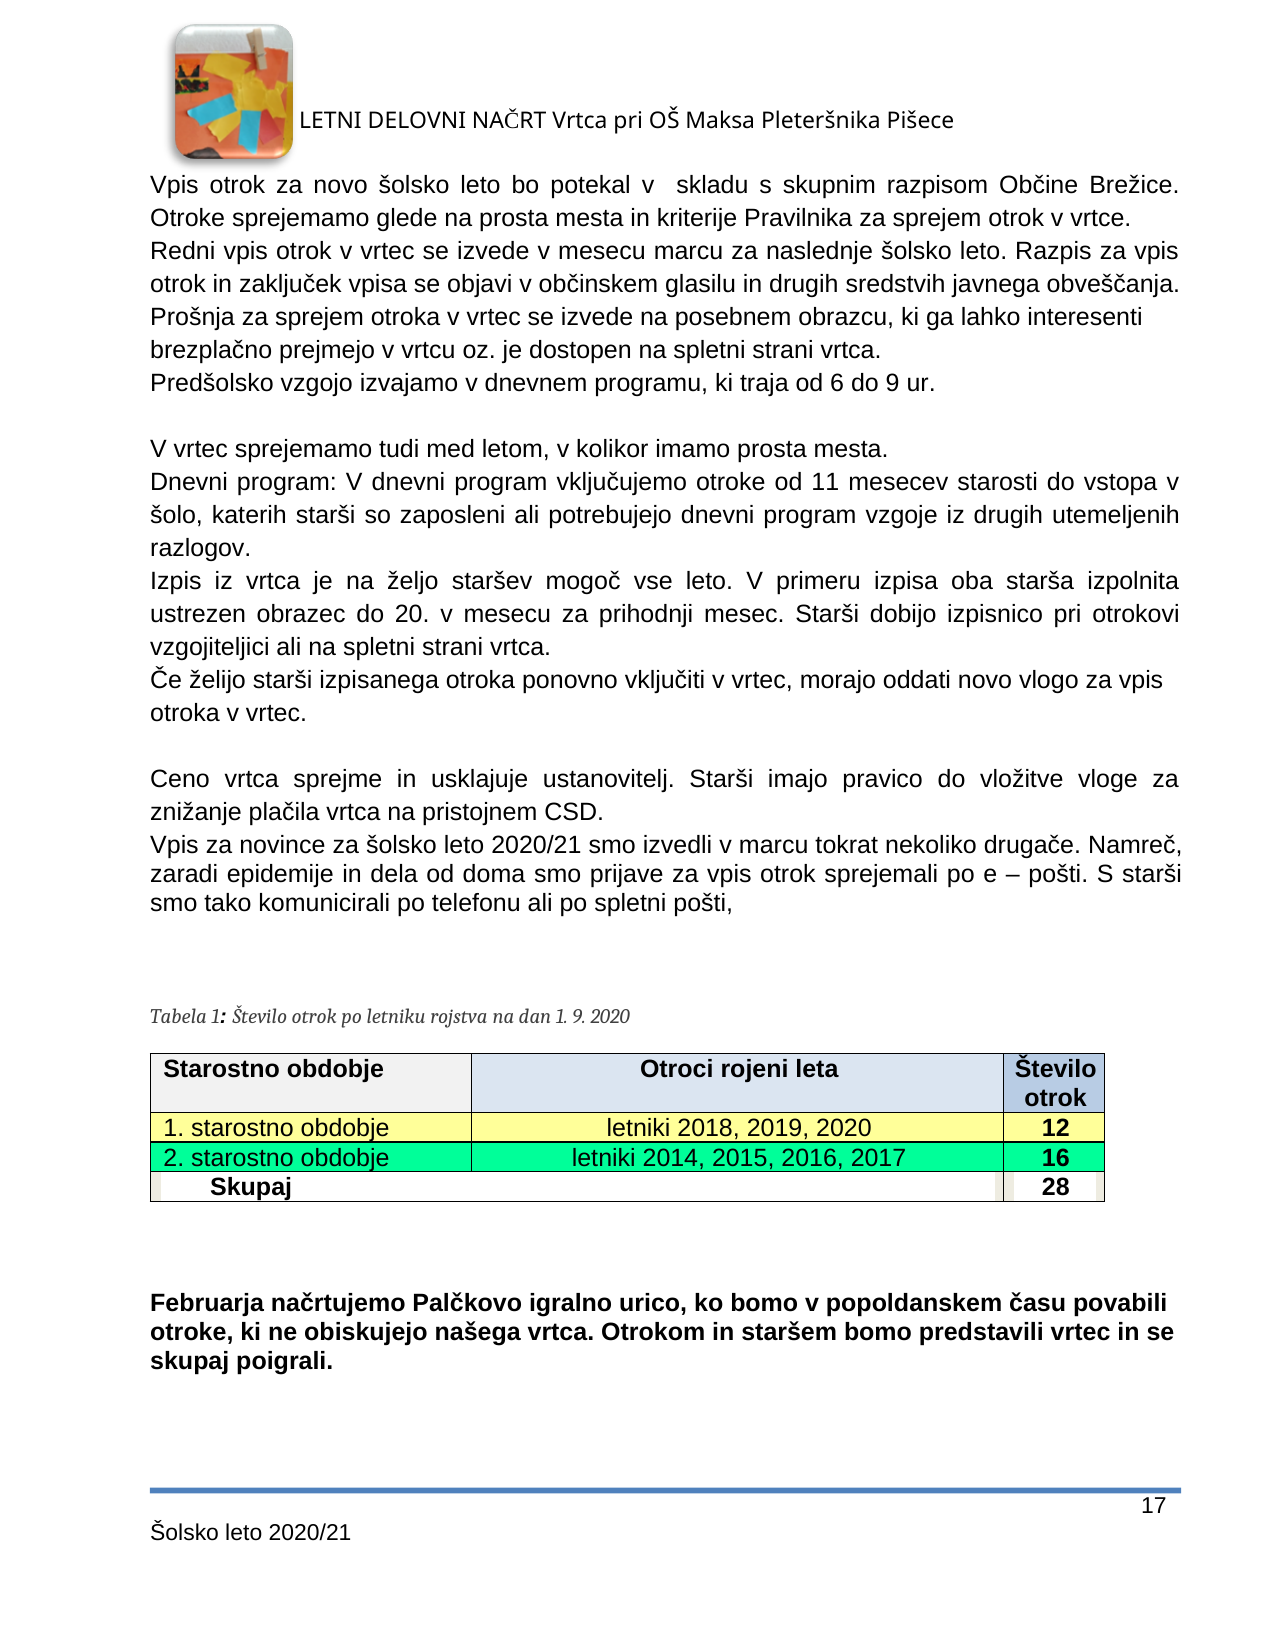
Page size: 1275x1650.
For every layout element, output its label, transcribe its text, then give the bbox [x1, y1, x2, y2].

text brezplačno prejmejo v vrtcu oz. je dostopen na spletni strani vrtca. [150, 335, 1181, 364]
text Redni vpis otrok v vrtec se izvede v mesecu marcu za naslednje šolsko leto. Razpis za vpis otrok in zaključek vpisa se objavi v občinskem glasilu in drugih sredstvih javnega obveščanja. [150, 236, 1181, 298]
table_cell letniki 2014, 2015, 2016, 2017 [472, 1143, 1003, 1171]
text V vrtec sprejemamo tudi med letom, v kolikor imamo prosta mesta. [150, 434, 1181, 463]
text Izpis iz vrtca je na željo staršev mogoč vse leto. V primeru izpisa oba starša izpolnita ustrezen obrazec do 20. v mesecu za prihodnji mesec. Starši dobijo izpisnico pri otrokovi vzgojiteljici ali na spletni strani vrtca. [150, 566, 1181, 661]
text Tabela 1: Število otrok po letniku rojstva na dan 1. 9. 2020 [150, 1004, 1181, 1029]
text Ceno vrtca sprejme in usklajuje ustanovitelj. Starši imajo pravico do vložitve vloge za znižanje plačila vrtca na pristojnem CSD. [150, 764, 1181, 826]
table_header Starostno obdobje [151, 1054, 471, 1112]
text Dnevni program: V dnevni program vključujemo otroke od 11 mesecev starosti do vstopa v šolo, katerih starši so zaposleni ali potrebujejo dnevni program vzgoje iz drugih utemeljenih razlogov. [150, 467, 1181, 562]
table_cell 1. starostno obdobje [151, 1113, 471, 1141]
text Predšolsko vzgojo izvajamo v dnevnem programu, ki traja od 6 do 9 ur. [150, 368, 1181, 397]
table_header Število otrok [1004, 1054, 1104, 1112]
picture [156, 15, 303, 170]
text Vpis za novince za šolsko leto 2020/21 smo izvedli v marcu tokrat nekoliko drugače. Namreč, zaradi epidemije in dela od doma smo prijave za vpis otrok sprejemali po e – pošti. S starši smo tako komunicirali po telefonu ali po spletni pošti, [150, 830, 1185, 917]
table_cell 16 [1004, 1143, 1104, 1171]
table_cell 12 [1004, 1113, 1104, 1141]
text Februarja načrtujemo Palčkovo igralno urico, ko bomo v popoldanskem času povabili otroke, ki ne obiskujejo našega vrtca. Otrokom in staršem bomo predstavili vrtec in se skupaj poigrali. [150, 1288, 1181, 1374]
text Prošnja za sprejem otroka v vrtec se izvede na posebnem obrazcu, ki ga lahko interesenti [150, 302, 1181, 331]
text Če želijo starši izpisanega otroka ponovno vključiti v vrtec, morajo oddati novo vlogo za vpis [150, 665, 1181, 694]
table_cell 2. starostno obdobje [151, 1143, 471, 1171]
text Vpis otrok za novo šolsko leto bo potekal v skladu s skupnim razpisom Občine Brežice. Otroke sprejemamo glede na prosta mesta in kriterije Pravilnika za sprejem otrok v vrtce. [150, 170, 1181, 232]
table_header Otroci rojeni leta [472, 1054, 1003, 1112]
text otroka v vrtec. [150, 698, 1181, 727]
table_cell letniki 2018, 2019, 2020 [472, 1113, 1003, 1141]
